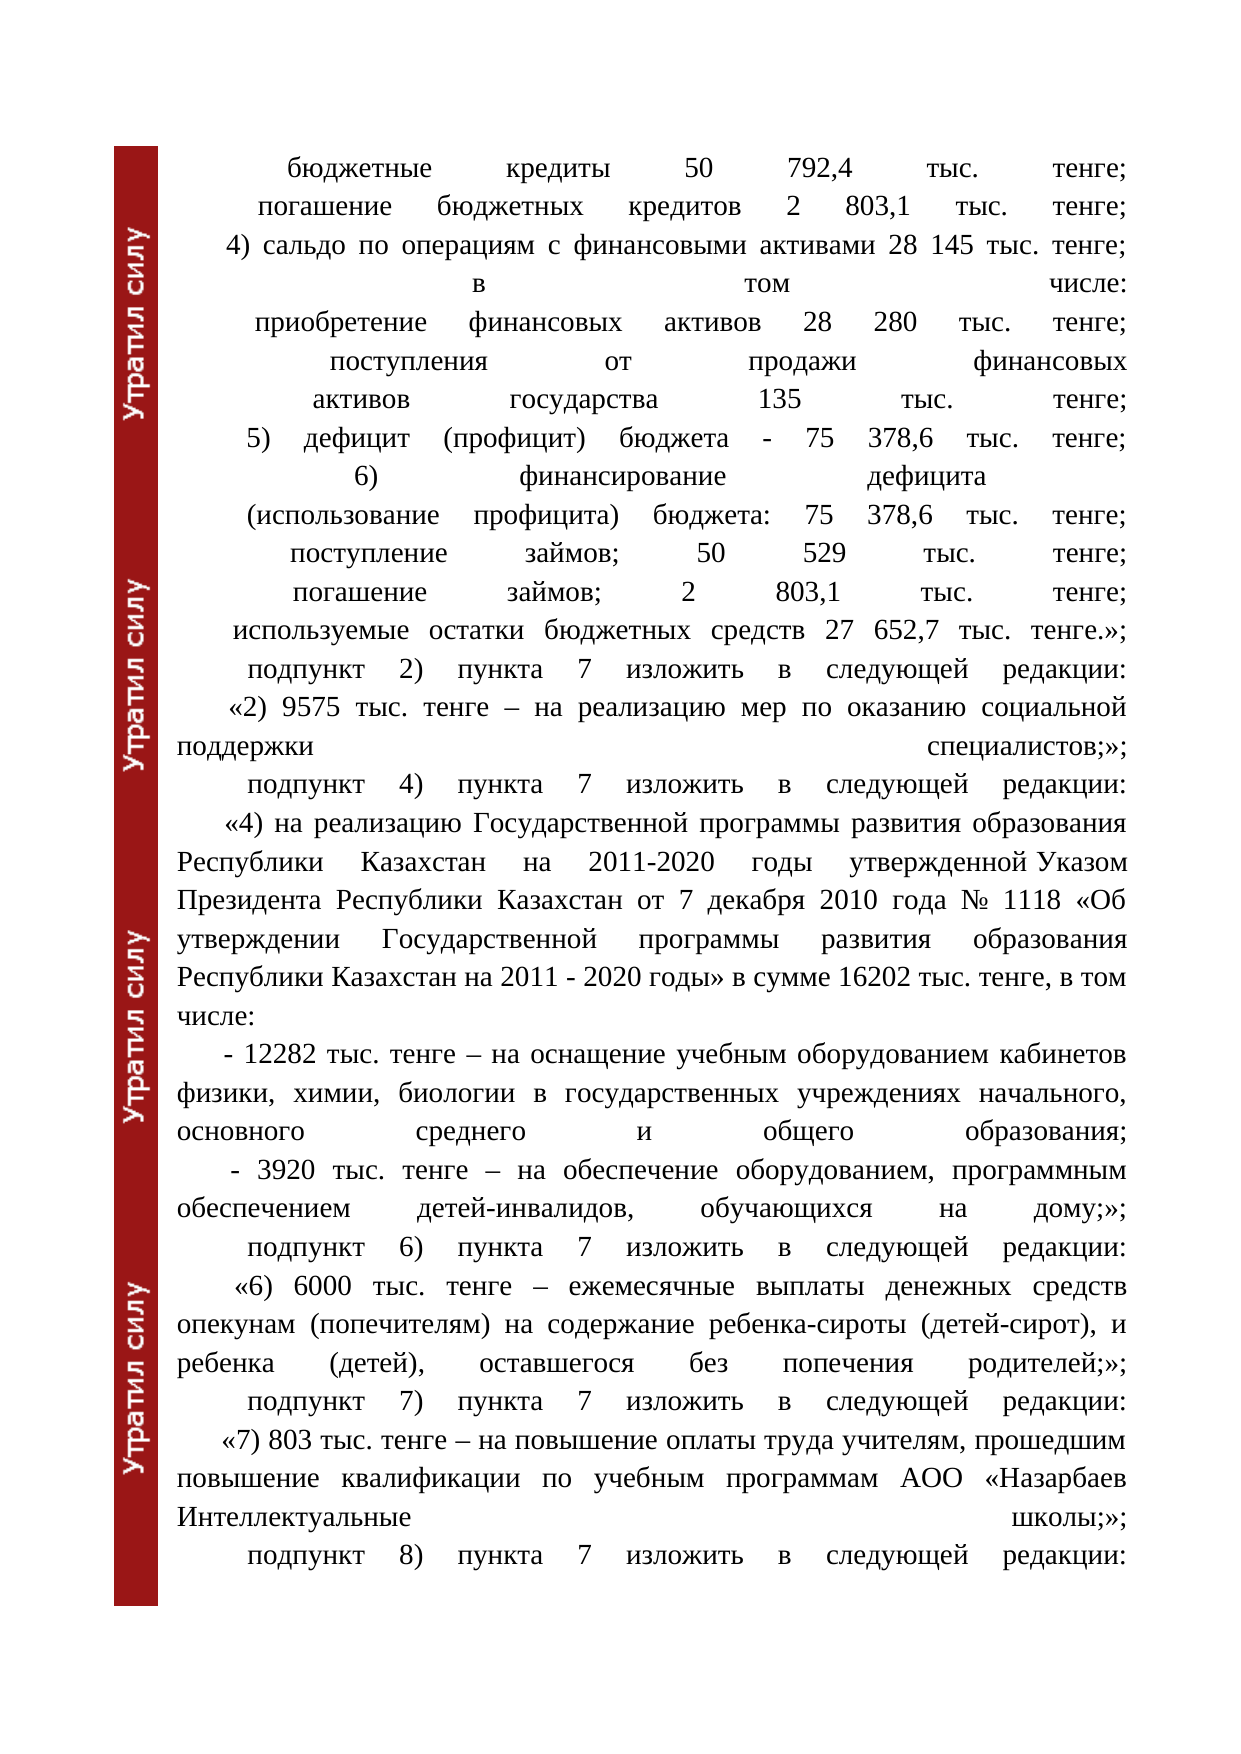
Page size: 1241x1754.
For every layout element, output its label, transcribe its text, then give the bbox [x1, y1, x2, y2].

picture [114, 1571, 158, 1606]
picture [114, 146, 158, 150]
